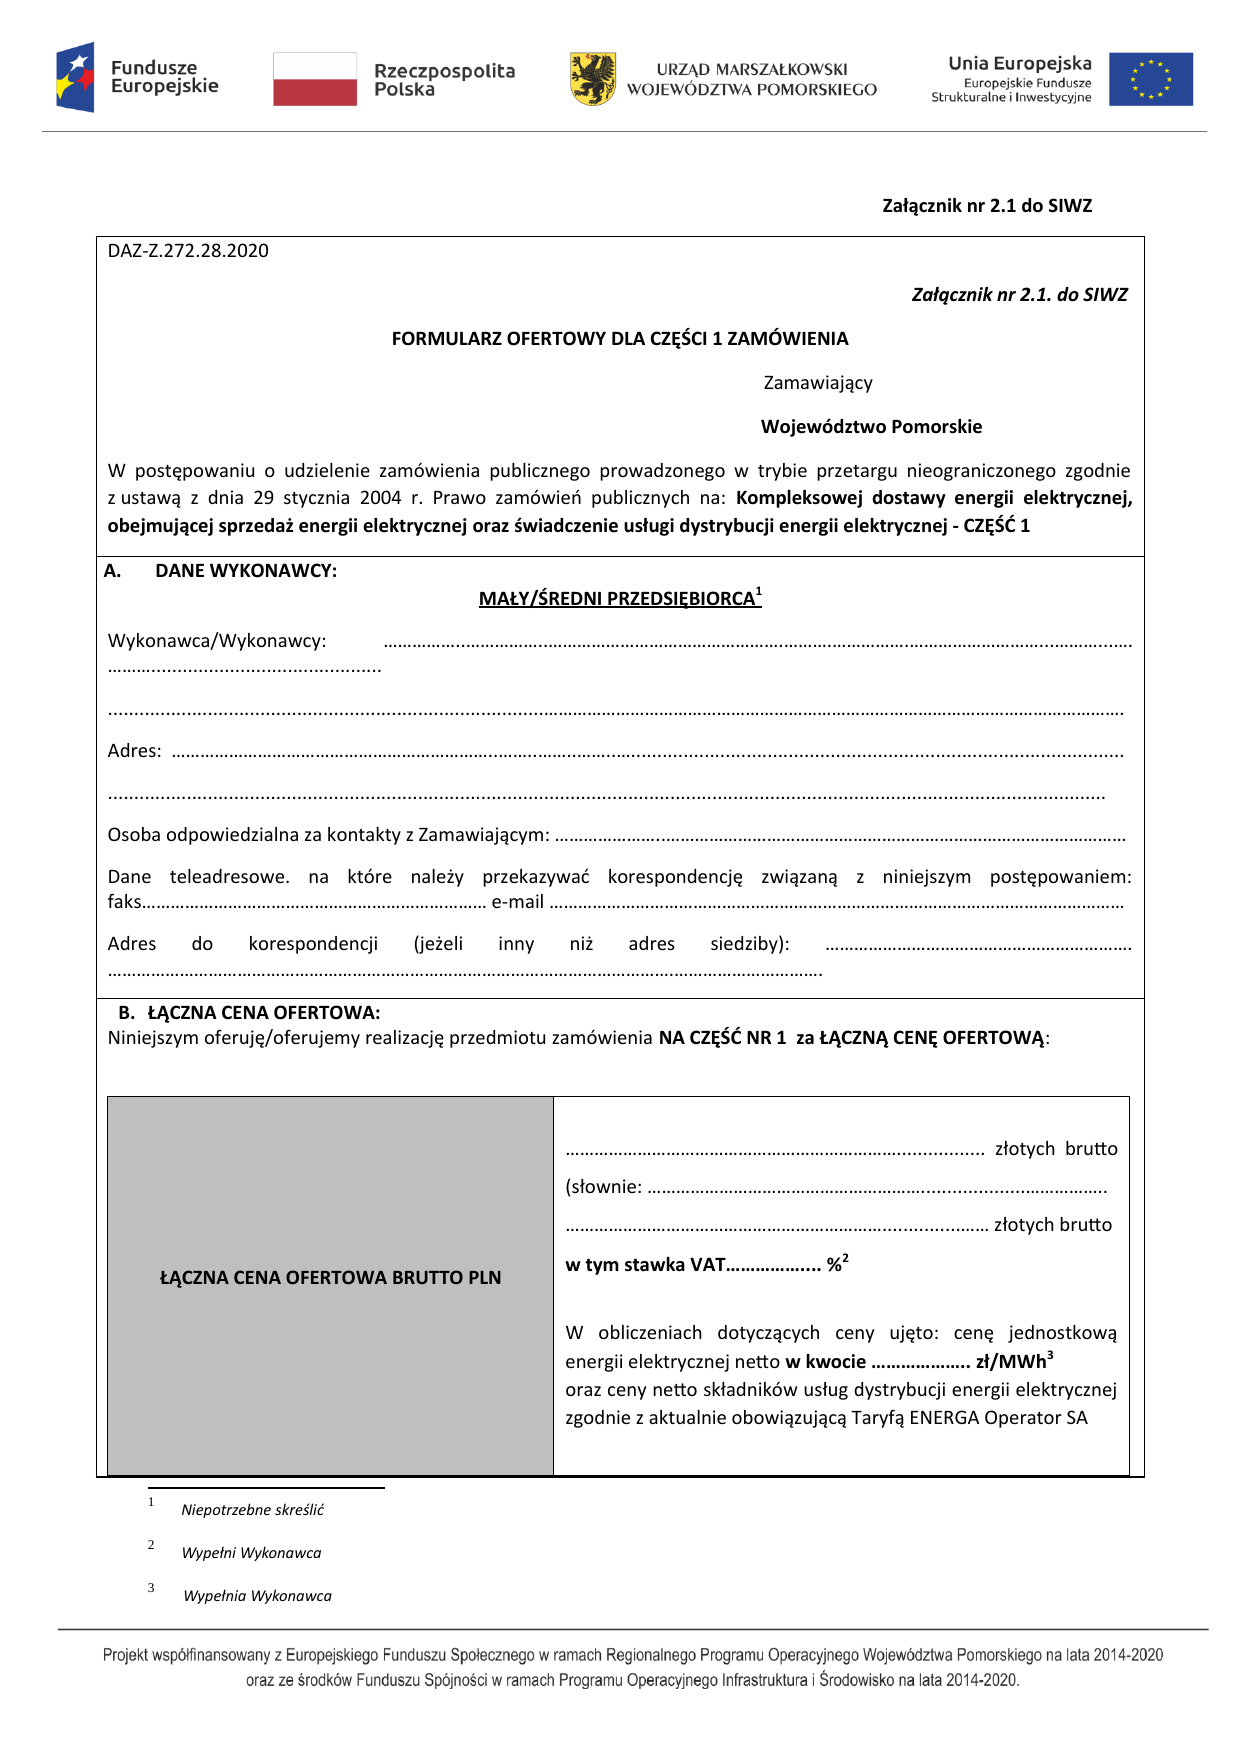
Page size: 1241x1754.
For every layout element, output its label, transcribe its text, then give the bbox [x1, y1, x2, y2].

text Załącznik nr 2.1 do SIWZ [148, 192, 1092, 217]
picture [41, 41, 1208, 132]
picture [57, 1628, 1209, 1689]
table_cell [97, 999, 1144, 1476]
table_cell DANE WYKONAWCY: MAŁY/ŚREDNI PRZEDSIĘBIORCA Wykonawca/Wykonawcy: ……………..……………..………………………………………….……….…………….………………………...………...….………............................................ ...................................................................................…………………………………………………………………………………………………………. Adres: …………………………………………………………..……..……..……..….............................................................................................. .............................................................................................................................................................................................. Osoba odpowiedzialna za kontakty z Zamawiającym: …………………..…………………………………………………………………………………… Dane teleadresowe. na które należy przekazywać korespondencję związaną z niniejszym postępowaniem: faks……………………………………………………………… e-mail ………………………………………………………………………………………………………… Adres do korespondencji (jeżeli inny niż adres siedziby): ……………………………………………………….……………………………………………………………………………………………………….…………………………. [97, 557, 1144, 998]
table_header DAZ-Z.272.28.2020 Załącznik nr 2.1. do SIWZ FORMULARZ OFERTOWY DLA CZĘŚCI 1 ZAMÓWIENIA Zamawiający Województwo Pomorskie W postępowaniu o udzielenie zamówienia publicznego prowadzonego w trybie przetargu nieograniczonego zgodnie z ustawą z dnia 29 stycznia 2004 r. Prawo zamówień publicznych na: Kompleksowej dostawy energii elektrycznej, obejmującej sprzedaż energii elektrycznej oraz świadczenie usługi dystrybucji energii elektrycznej - CZĘŚĆ 1 [97, 237, 1144, 556]
